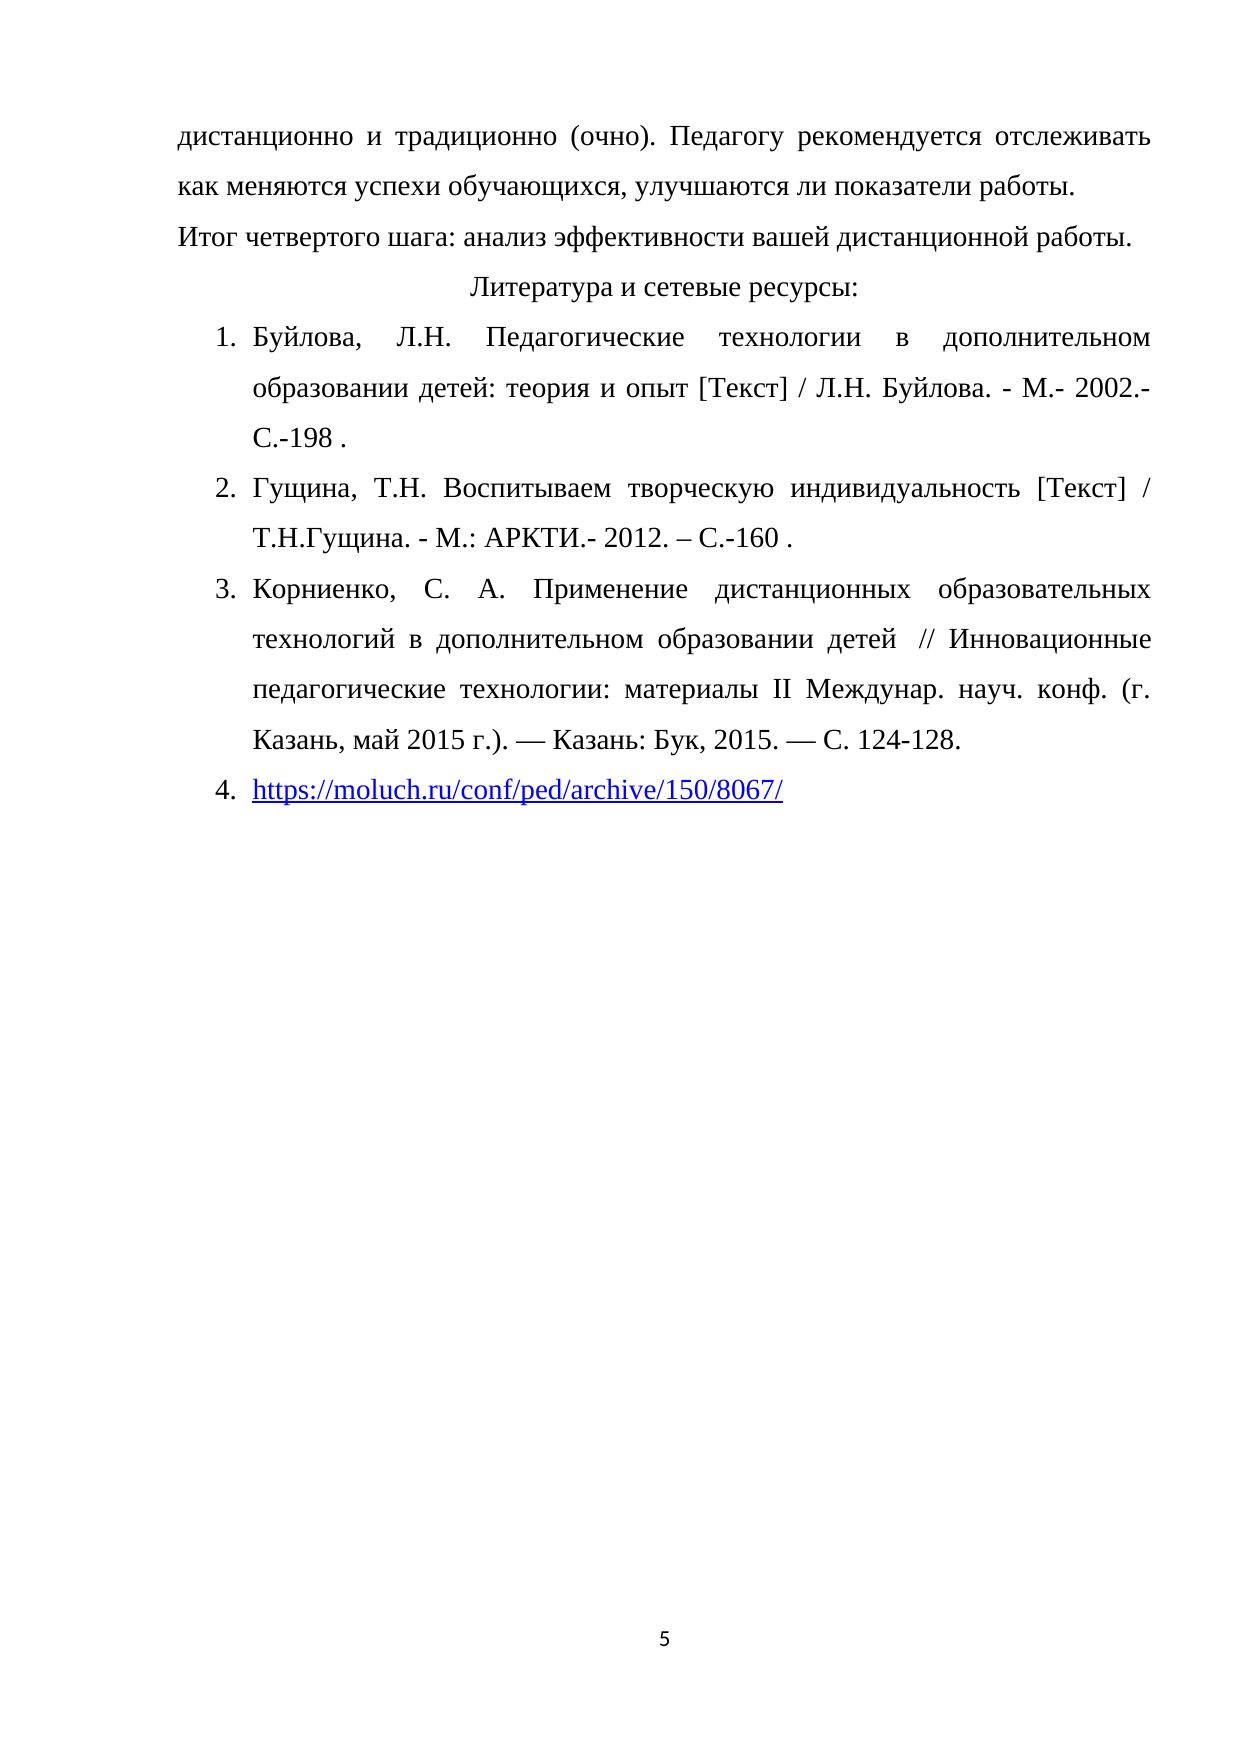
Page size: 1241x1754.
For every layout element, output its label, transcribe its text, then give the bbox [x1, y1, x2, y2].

text Итог четвертого шага: анализ эффективности вашей дистанционной работы. [177, 219, 1152, 252]
text Литература и сетевые ресурсы: [177, 269, 1152, 303]
list Гущина, Т.Н. Воспитываем творческую индивидуальность [Текст] / Т.Н.Гущина. - М.: АРКТИ.- 2012. – С.-160 . [215, 470, 1152, 554]
list Корниенко, С. А. Применение дистанционных образовательных технологий в дополнительном образовании детей // Инновационные педагогические технологии: материалы II Междунар. науч. конф. (г. Казань, май 2015 г.). — Казань: Бук, 2015. — С. 124-128. [215, 571, 1152, 755]
list Буйлова, Л.Н. Педагогические технологии в дополнительном образовании детей: теория и опыт [Текст] / Л.Н. Буйлова. - М.- 2002.-С.-198 . [215, 319, 1152, 453]
list https://moluch.ru/conf/ped/archive/150/8067/ [215, 772, 1152, 806]
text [177, 118, 1152, 202]
